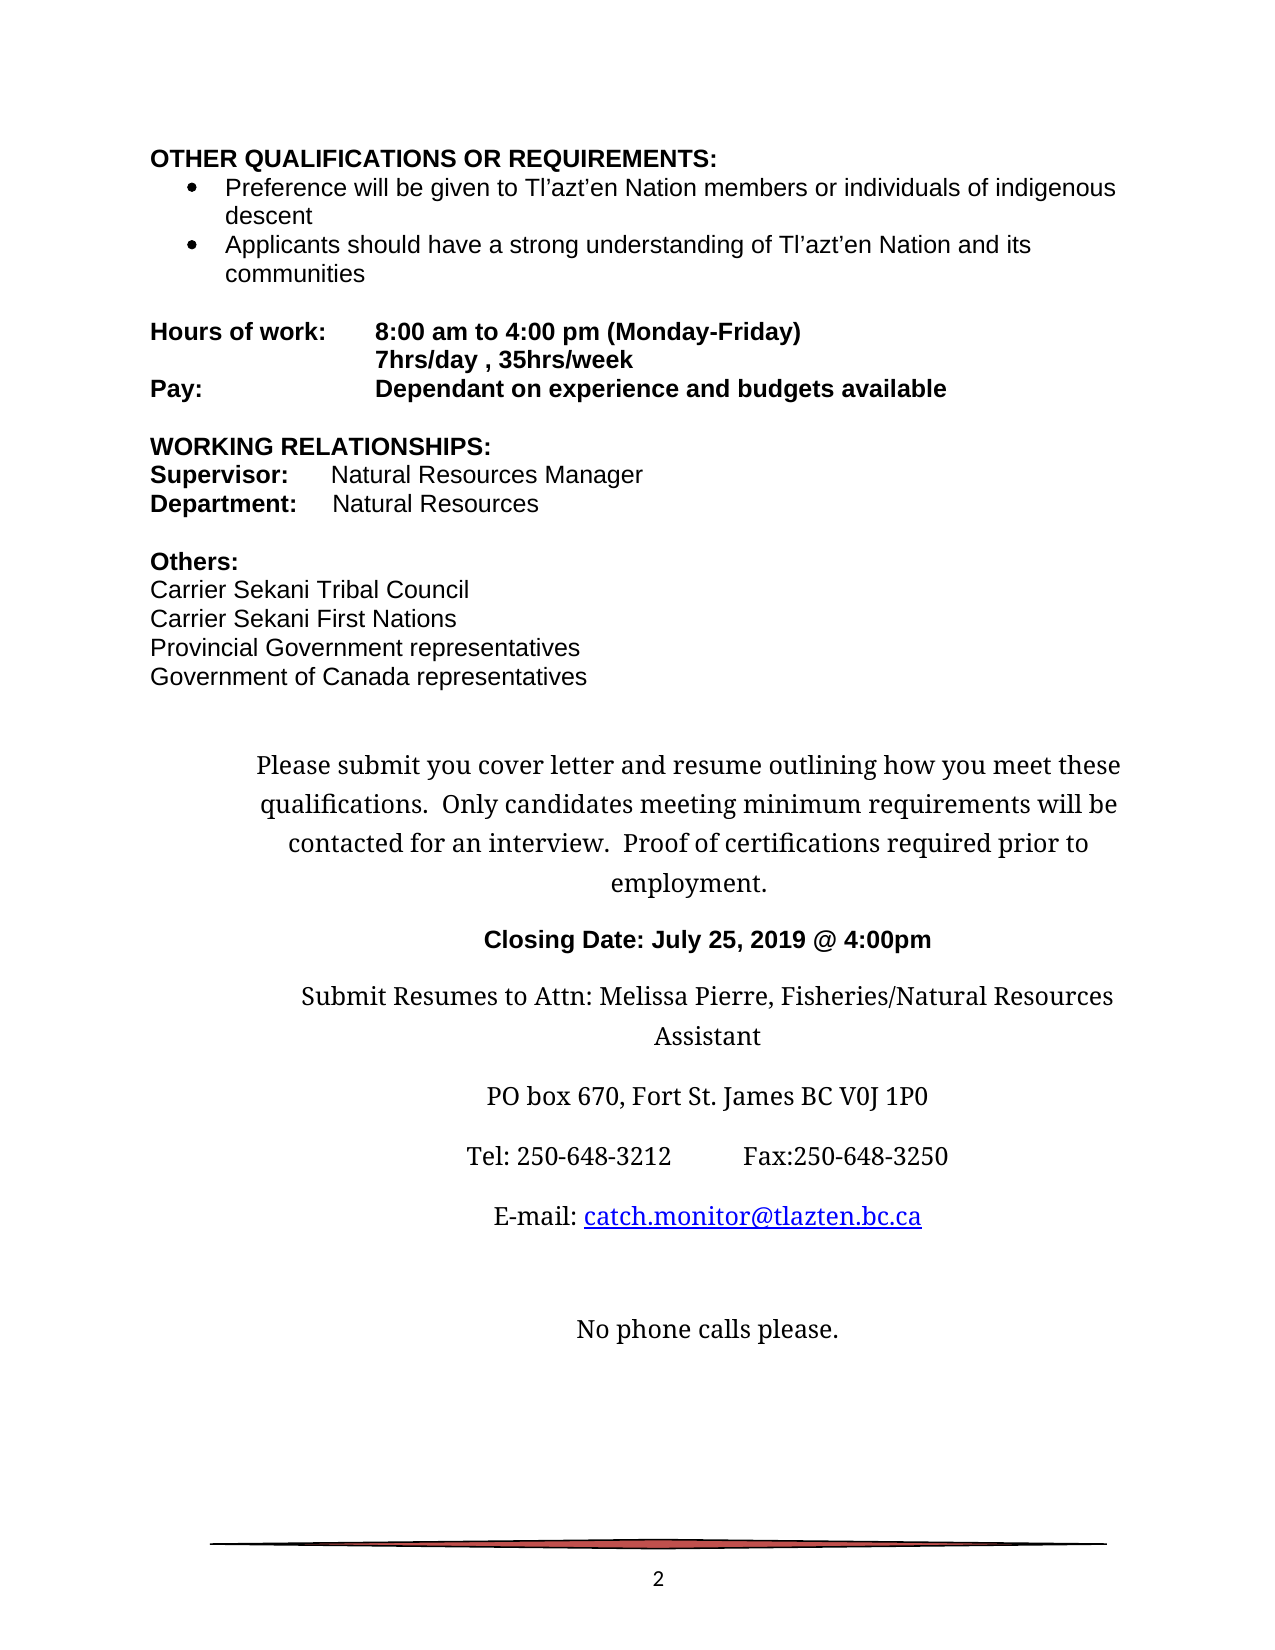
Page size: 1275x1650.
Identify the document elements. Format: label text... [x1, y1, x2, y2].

text Department: Natural Resources [150, 489, 1167, 518]
text OTHER QUALIFICATIONS OR REQUIREMENTS: [150, 144, 1167, 172]
text Supervisor: Natural Resources Manager [150, 460, 1167, 489]
text Pay: Dependant on experience and budgets available [150, 374, 1167, 403]
text 7hrs/day , 35hrs/week [150, 345, 1167, 374]
list Preference will be given to Tl’azt’en Nation members or individuals of indigenous descent [187, 172, 1167, 230]
text Government of Canada representatives [150, 661, 1167, 690]
text Provincial Government representatives [150, 633, 1167, 661]
list PO box 670, Fort St. James BC V0J 1P0 [248, 1078, 1167, 1112]
text WORKING RELATIONSHIPS: [150, 431, 1167, 460]
text Carrier Sekani Tribal Council [150, 575, 1167, 604]
list E-mail: catch.monitor@tlazten.bc.ca [248, 1198, 1167, 1232]
text Carrier Sekani First Nations [150, 604, 1167, 633]
text Please submit you cover letter and resume outlining how you meet these qualifications. Only candidates meeting minimum requirements will be contacted for an interview. Proof of certifications required prior to employment. [211, 748, 1167, 899]
list No phone calls please. [248, 1311, 1167, 1345]
list Applicants should have a strong understanding of Tl’azt’en Nation and its communities [187, 230, 1167, 288]
text Others: [150, 546, 1167, 575]
text Hours of work: 8:00 am to 4:00 pm (Monday-Friday) [150, 316, 1167, 345]
list Tel: 250-648-3212 Fax:250-648-3250 [248, 1138, 1167, 1172]
list Submit Resumes to Attn: Melissa Pierre, Fisheries/Natural Resources Assistant [248, 979, 1167, 1052]
list Closing Date: July 25, 2019 @ 4:00pm [248, 925, 1167, 954]
